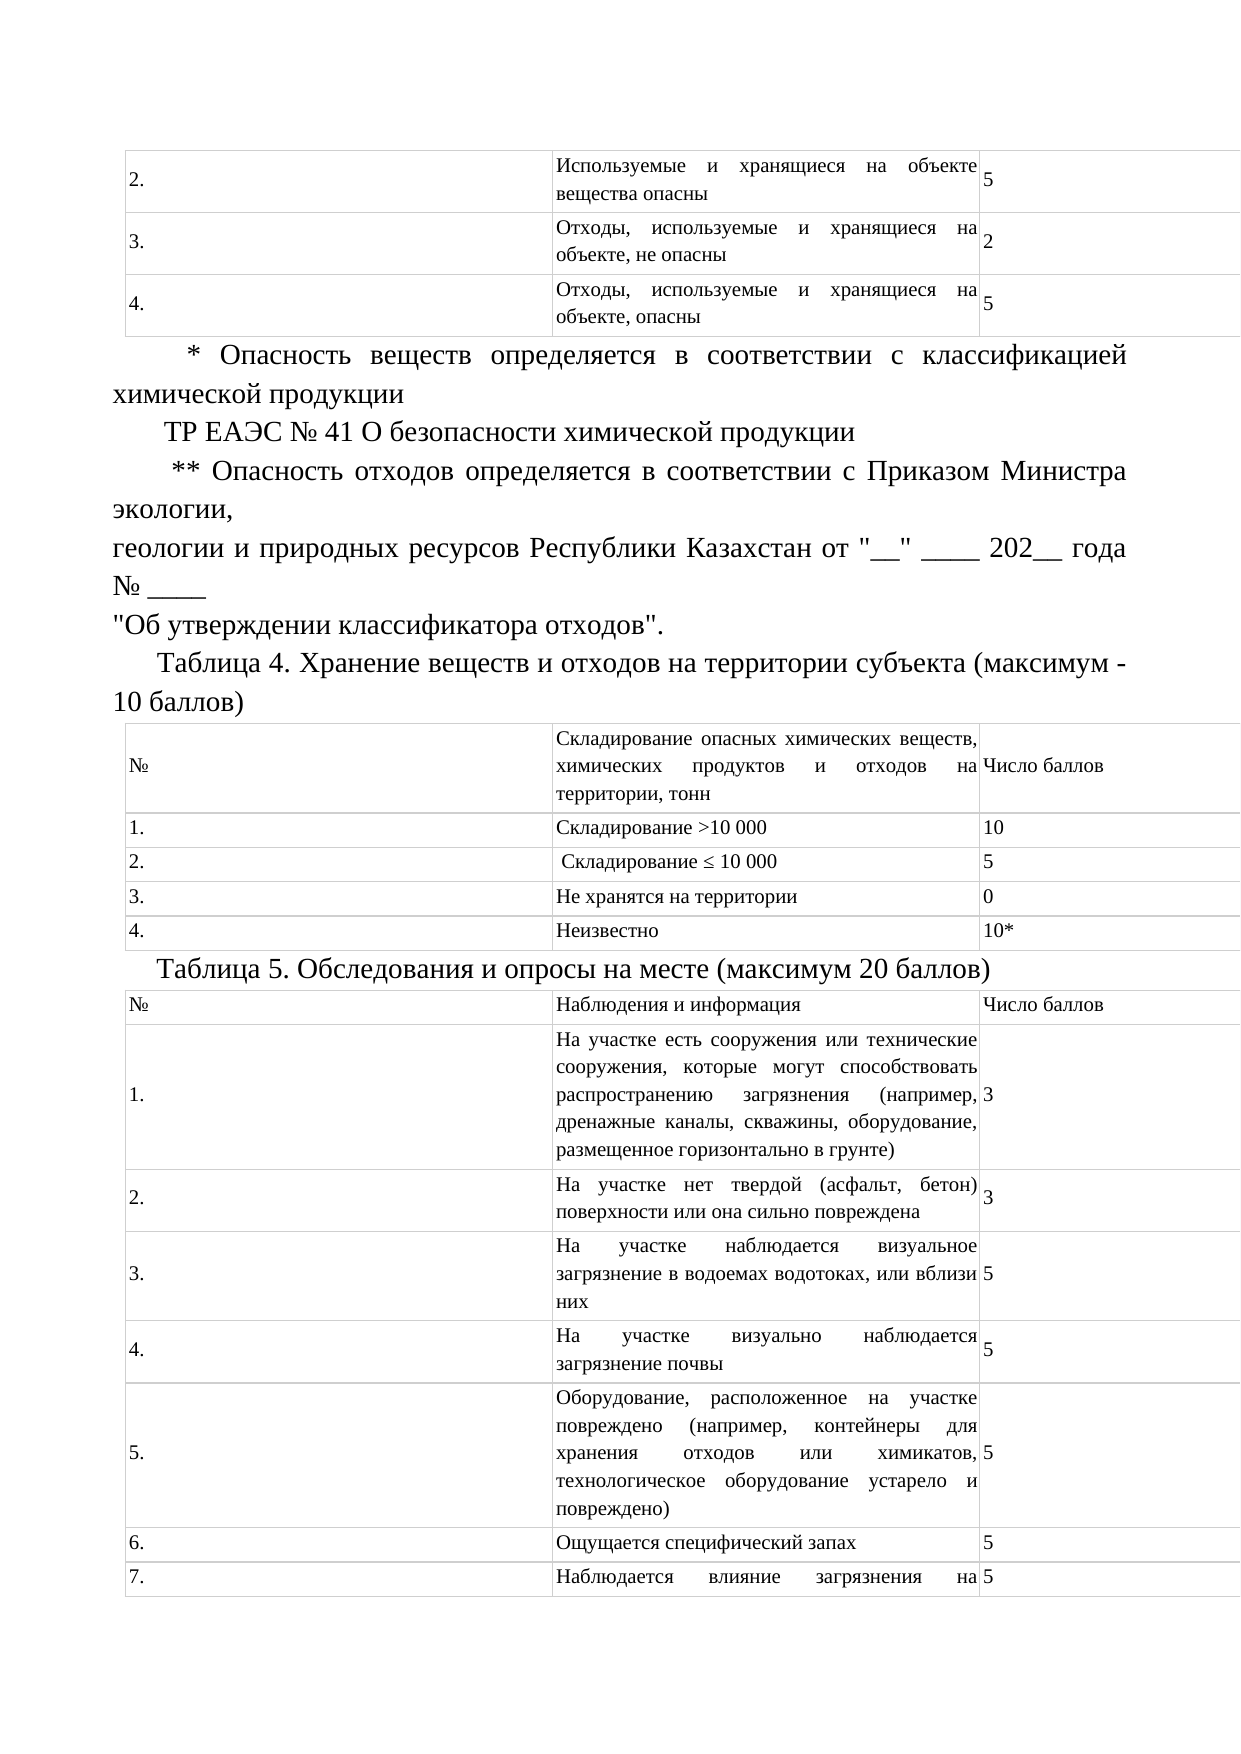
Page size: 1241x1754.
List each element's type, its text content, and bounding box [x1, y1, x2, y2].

table_cell Отходы, используемые и хранящиеся на объекте, опасны [553, 275, 979, 336]
table_cell 0 [980, 882, 1240, 915]
table_cell 7. [126, 1563, 552, 1596]
table_cell 2. [126, 151, 552, 212]
table_cell 2 [980, 213, 1240, 274]
table_cell 10* [980, 917, 1240, 950]
table_cell Отходы, используемые и хранящиеся на объекте, не опасны [553, 213, 979, 274]
table_cell 6. [126, 1528, 552, 1561]
table_header Число баллов [980, 991, 1240, 1024]
table_header Наблюдения и информация [553, 991, 979, 1024]
text "Об утверждении классификатора отходов". [112, 607, 1128, 641]
table_cell 2. [126, 1170, 552, 1231]
table_cell 5 [980, 1528, 1240, 1561]
table_cell Неизвестно [553, 917, 979, 950]
text Таблица 4. Хранение веществ и отходов на территории субъекта (максимум - 10 баллов) [112, 646, 1128, 718]
table_header Число баллов [980, 724, 1240, 812]
table_cell 5 [980, 1563, 1240, 1596]
table_cell 3. [126, 882, 552, 915]
table_cell 1. [126, 1025, 552, 1169]
text Таблица 5. Обследования и опросы на месте (максимум 20 баллов) [112, 951, 1128, 984]
table_cell 4. [126, 1321, 552, 1382]
table_cell На участке нет твердой (асфальт, бетон) поверхности или она сильно повреждена [553, 1170, 979, 1231]
table_cell 4. [126, 275, 552, 336]
table_cell Не хранятся на территории [553, 882, 979, 915]
table_header № [126, 724, 552, 812]
table_cell 5 [980, 1384, 1240, 1527]
table_cell 4. [126, 917, 552, 950]
table_cell Складирование ≤ 10 000 [553, 848, 979, 881]
table_cell 5 [980, 151, 1240, 212]
table_cell 3 [980, 1170, 1240, 1231]
text ТР ЕАЭС № 41 О безопасности химической продукции [112, 414, 1128, 448]
table_cell 5 [980, 1321, 1240, 1382]
table_cell На участке есть сооружения или технические сооружения, которые могут способствовать распространению загрязнения (например, дренажные каналы, скважины, оборудование, размещенное горизонтально в грунте) [553, 1025, 979, 1169]
table_cell 10 [980, 814, 1240, 847]
table_cell 3. [126, 1232, 552, 1320]
table_cell Используемые и хранящиеся на объекте вещества опасны [553, 151, 979, 212]
table_cell 1. [126, 814, 552, 847]
table_cell 5 [980, 1232, 1240, 1320]
table_cell 5. [126, 1384, 552, 1527]
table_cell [553, 1563, 979, 1596]
table_cell Оборудование, расположенное на участке повреждено (например, контейнеры для хранения отходов или химикатов, технологическое оборудование устарело и повреждено) [553, 1384, 979, 1527]
table_cell 3 [980, 1025, 1240, 1169]
text геологии и природных ресурсов Республики Казахстан от "__" ____ 202__ года № ____ [112, 530, 1128, 602]
table_cell 5 [980, 848, 1240, 881]
table_cell 2. [126, 848, 552, 881]
table_cell На участке наблюдается визуальное загрязнение в водоемах водотоках, или вблизи них [553, 1232, 979, 1320]
table_cell Ощущается специфический запах [553, 1528, 979, 1561]
table_cell На участке визуально наблюдается загрязнение почвы [553, 1321, 979, 1382]
table_cell 5 [980, 275, 1240, 336]
text * Опасность веществ определяется в соответствии с классификацией химической продукции [112, 337, 1128, 409]
table_header Складирование опасных химических веществ, химических продуктов и отходов на территории, тонн [553, 724, 979, 812]
table_cell 3. [126, 213, 552, 274]
text ** Опасность отходов определяется в соответствии с Приказом Министра экологии, [112, 453, 1128, 525]
table_header № [126, 991, 552, 1024]
table_cell Складирование >10 000 [553, 814, 979, 847]
